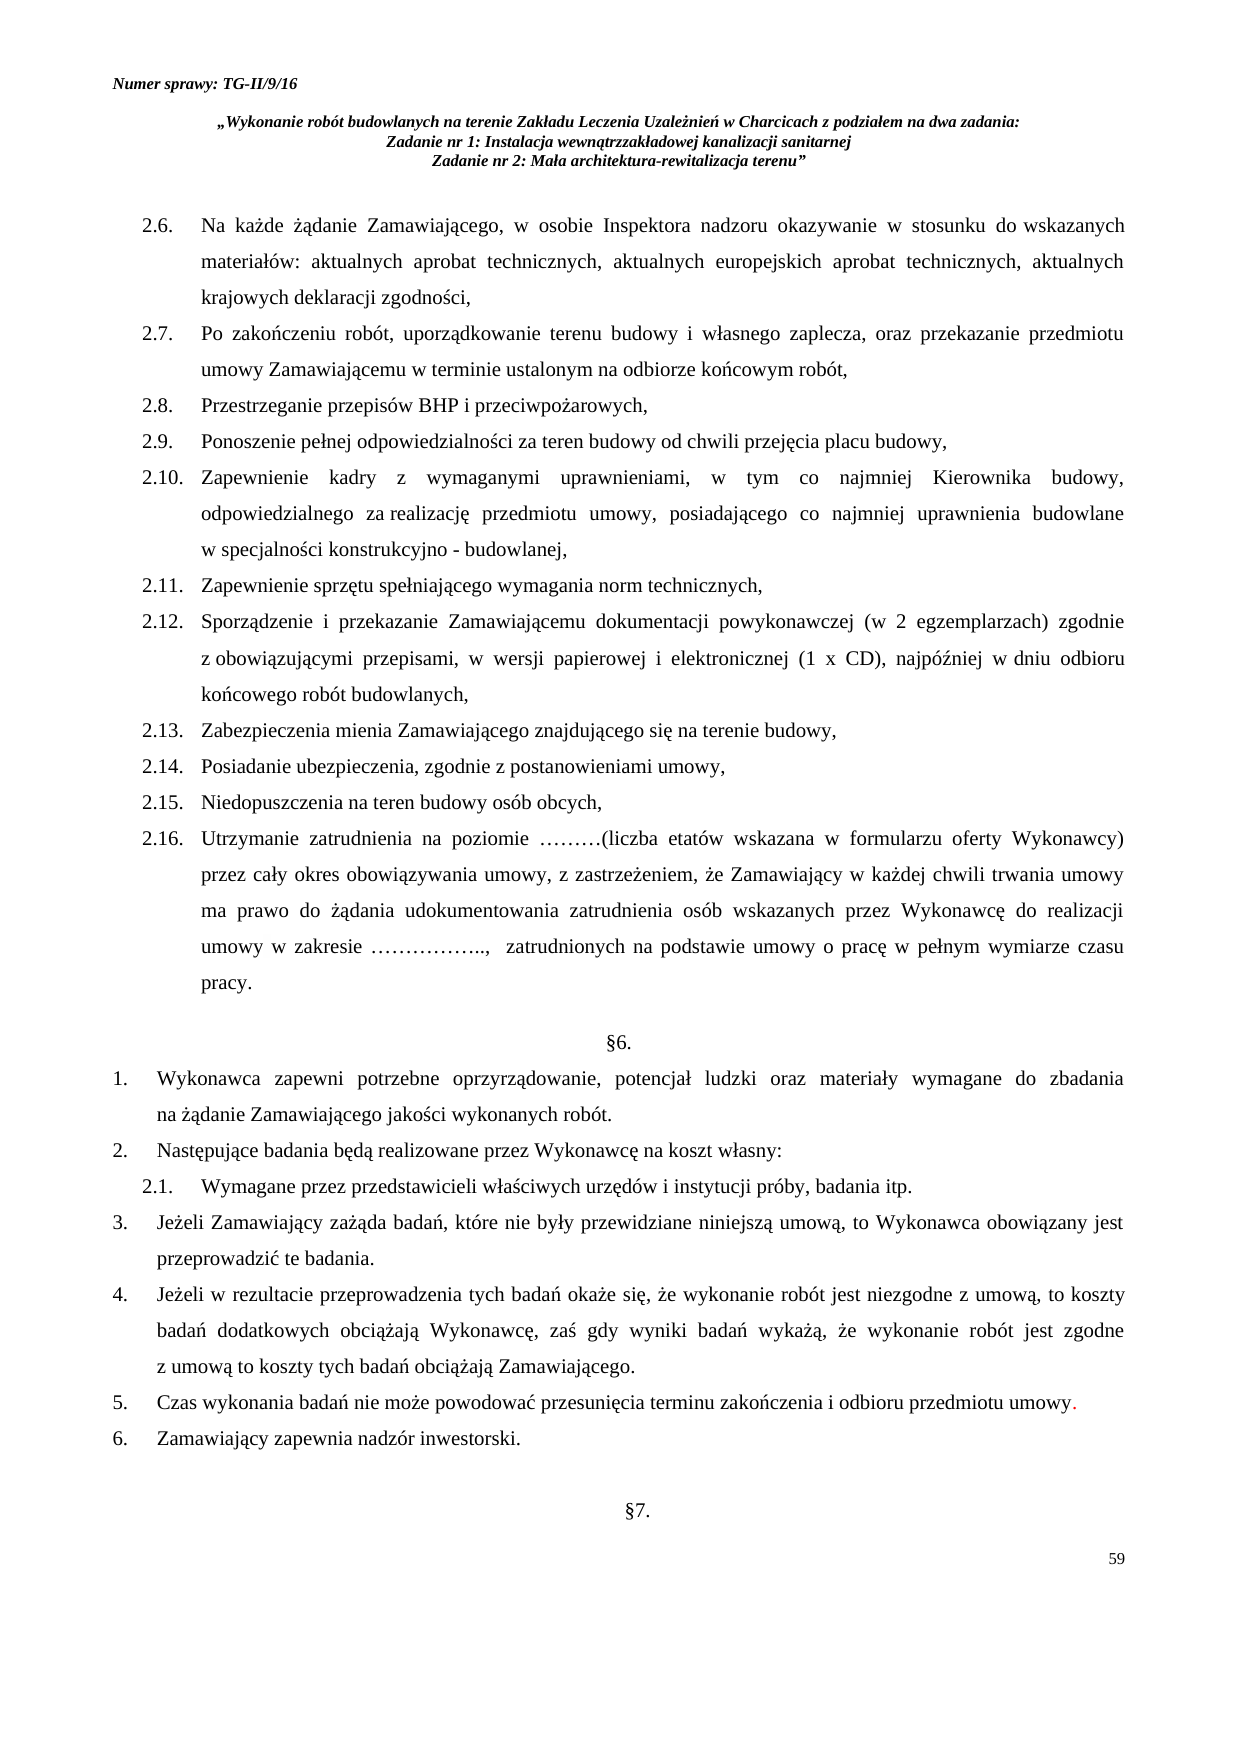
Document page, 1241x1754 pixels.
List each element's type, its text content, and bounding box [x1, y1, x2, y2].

list Jeżeli w rezultacie przeprowadzenia tych badań okaże się, że wykonanie robót jest niezgodne z umową, to koszty badań dodatkowych obciążają Wykonawcę, zaś gdy wyniki badań wykażą, że wykonanie robót jest zgodne z umową to koszty tych badań obciążają Zamawiającego. [112, 1282, 1125, 1378]
list Po zakończeniu robót, uporządkowanie terenu budowy i własnego zaplecza, oraz przekazanie przedmiotu umowy Zamawiającemu w terminie ustalonym na odbiorze końcowym robót, [142, 321, 1125, 381]
list Wykonawca zapewni potrzebne oprzyrządowanie, potencjał ludzki oraz materiały wymagane do zbadania na żądanie Zamawiającego jakości wykonanych robót. [112, 1066, 1125, 1126]
list Sporządzenie i przekazanie Zamawiającemu dokumentacji powykonawczej (w 2 egzemplarzach) zgodnie z obowiązującymi przepisami, w wersji papierowej i elektronicznej (1 x CD), najpóźniej w dniu odbioru końcowego robót budowlanych, [142, 609, 1125, 706]
list Czas wykonania badań nie może powodować przesunięcia terminu zakończenia i odbioru przedmiotu umowy. [112, 1390, 1125, 1414]
list Następujące badania będą realizowane przez Wykonawcę na koszt własny: [112, 1138, 1125, 1162]
list Zabezpieczenia mienia Zamawiającego znajdującego się na terenie budowy, [142, 717, 1125, 742]
list Wymagane przez przedstawicieli właściwych urzędów i instytucji próby, badania itp. [142, 1174, 1125, 1198]
text §6. [112, 1030, 1125, 1054]
list Jeżeli Zamawiający zażąda badań, które nie były przewidziane niniejszą umową, to Wykonawca obowiązany jest przeprowadzić te badania. [112, 1210, 1125, 1270]
text §7. [150, 1498, 1125, 1522]
list Zapewnienie sprzętu spełniającego wymagania norm technicznych, [142, 573, 1125, 597]
list Niedopuszczenia na teren budowy osób obcych, [142, 789, 1125, 814]
list Utrzymanie zatrudnienia na poziomie ………(liczba etatów wskazana w formularzu oferty Wykonawcy) przez cały okres obowiązywania umowy, z zastrzeżeniem, że Zamawiający w każdej chwili trwania umowy ma prawo do żądania udokumentowania zatrudnienia osób wskazanych przez Wykonawcę do realizacji umowy w zakresie …………….., zatrudnionych na podstawie umowy o pracę w pełnym wymiarze czasu pracy. [142, 826, 1125, 994]
list Zamawiający zapewnia nadzór inwestorski. [112, 1426, 1125, 1450]
list Przestrzeganie przepisów BHP i przeciwpożarowych, [142, 393, 1125, 417]
list Zapewnienie kadry z wymaganymi uprawnieniami, w tym co najmniej Kierownika budowy, odpowiedzialnego za realizację przedmiotu umowy, posiadającego co najmniej uprawnienia budowlane w specjalności konstrukcyjno - budowlanej, [142, 465, 1125, 561]
list Posiadanie ubezpieczenia, zgodnie z postanowieniami umowy, [142, 753, 1125, 778]
list Ponoszenie pełnej odpowiedzialności za teren budowy od chwili przejęcia placu budowy, [142, 429, 1125, 453]
list Na każde żądanie Zamawiającego, w osobie Inspektora nadzoru okazywanie w stosunku do wskazanych materiałów: aktualnych aprobat technicznych, aktualnych europejskich aprobat technicznych, aktualnych krajowych deklaracji zgodności, [142, 213, 1125, 309]
